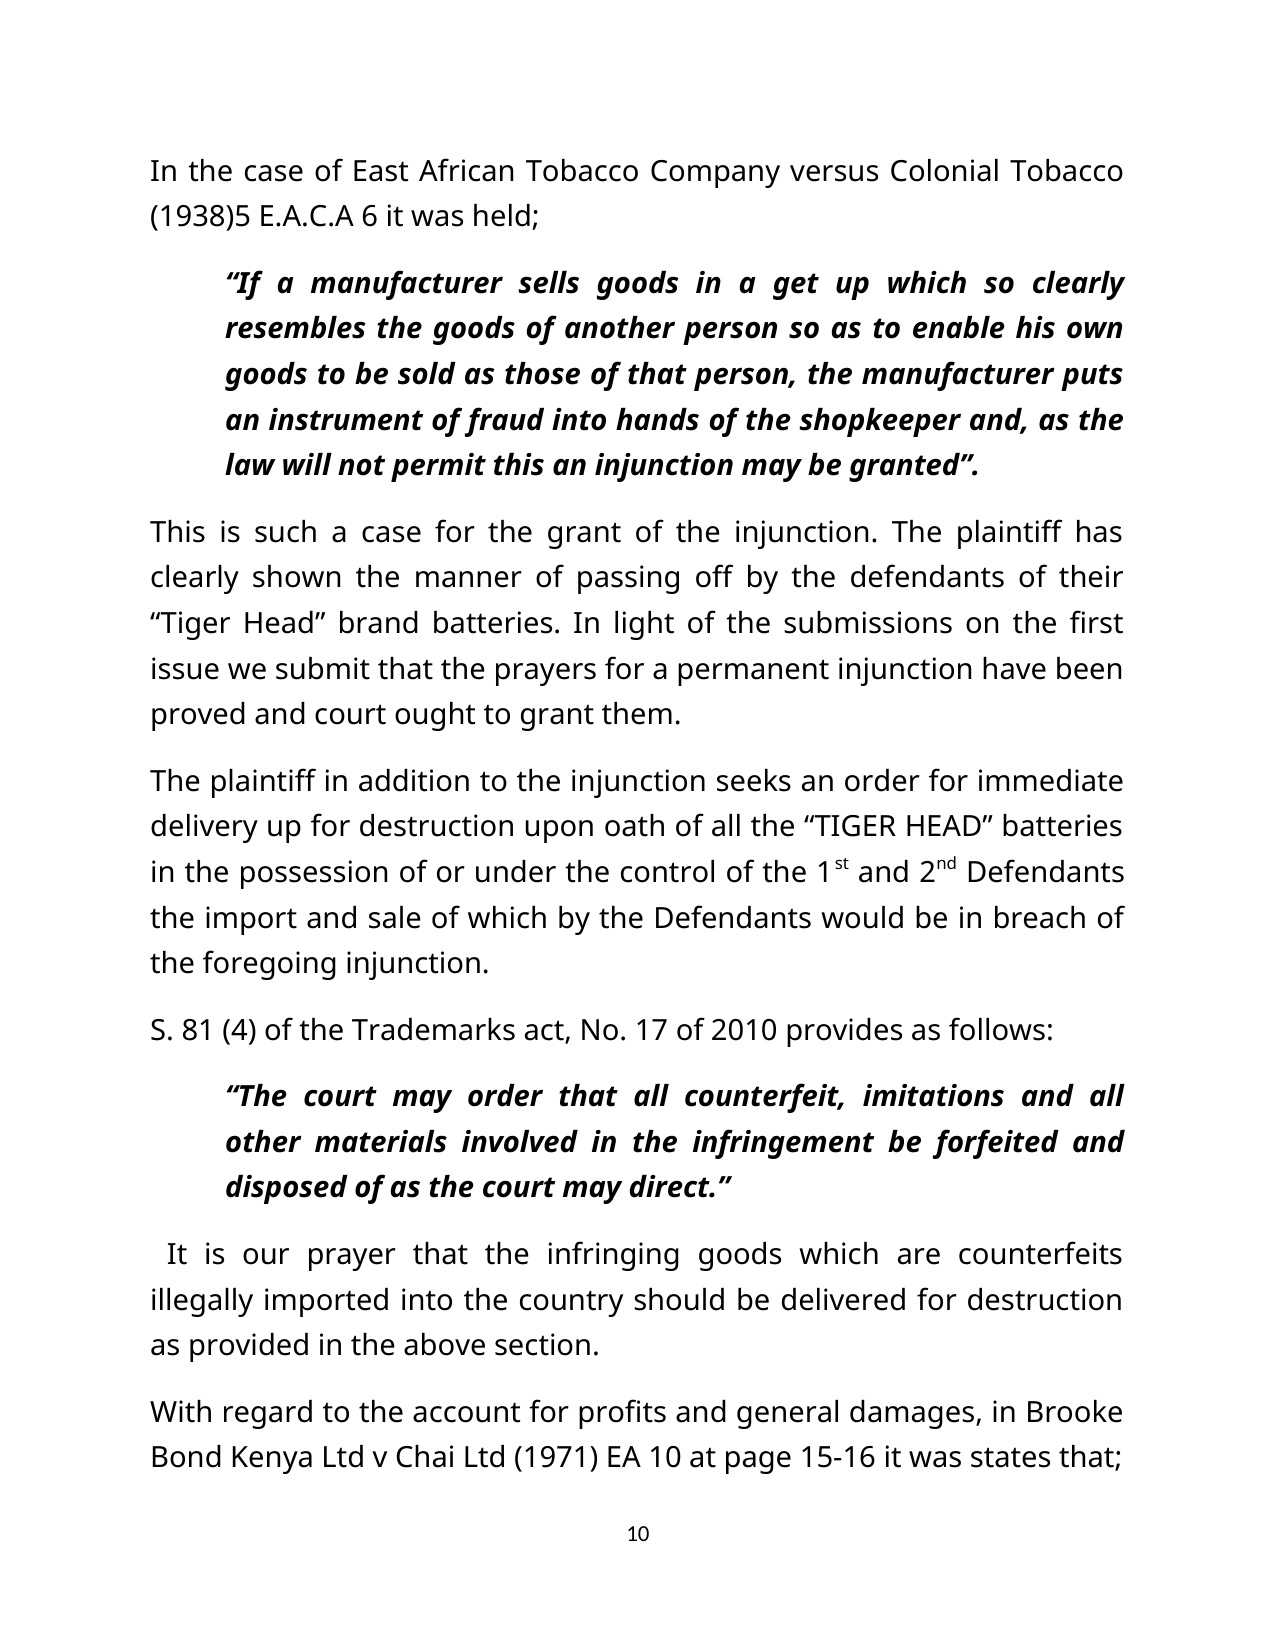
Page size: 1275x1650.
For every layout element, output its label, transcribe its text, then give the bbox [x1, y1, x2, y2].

text “If a manufacturer sells goods in a get up which so clearly resembles the goods of another person so as to enable his own goods to be sold as those of that person, the manufacturer puts an instrument of fraud into hands of the shopkeeper and, as the law will not permit this an injunction may be granted”. [225, 262, 1125, 484]
text The plaintiff in addition to the injunction seeks an order for immediate delivery up for destruction upon oath of all the “TIGER HEAD” batteries in the possession of or under the control of the 1st and 2nd Defendants the import and sale of which by the Defendants would be in breach of the foregoing injunction. [150, 760, 1125, 982]
text It is our prayer that the infringing goods which are counterfeits illegally imported into the country should be delivered for destruction as provided in the above section. [150, 1233, 1125, 1364]
text In the case of East African Tobacco Company versus Colonial Tobacco (1938)5 E.A.C.A 6 it was held; [150, 150, 1125, 235]
text “The court may order that all counterfeit, imitations and all other materials involved in the infringement be forfeited and disposed of as the court may direct.” [225, 1075, 1125, 1206]
text With regard to the account for profits and general damages, in Brooke Bond Kenya Ltd v Chai Ltd (1971) EA 10 at page 15-16 it was states that; [150, 1391, 1125, 1476]
text This is such a case for the grant of the injunction. The plaintiff has clearly shown the manner of passing off by the defendants of their “Tiger Head” brand batteries. In light of the submissions on the first issue we submit that the prayers for a permanent injunction have been proved and court ought to grant them. [150, 511, 1125, 733]
text S. 81 (4) of the Trademarks act, No. 17 of 2010 provides as follows: [150, 1009, 1125, 1049]
